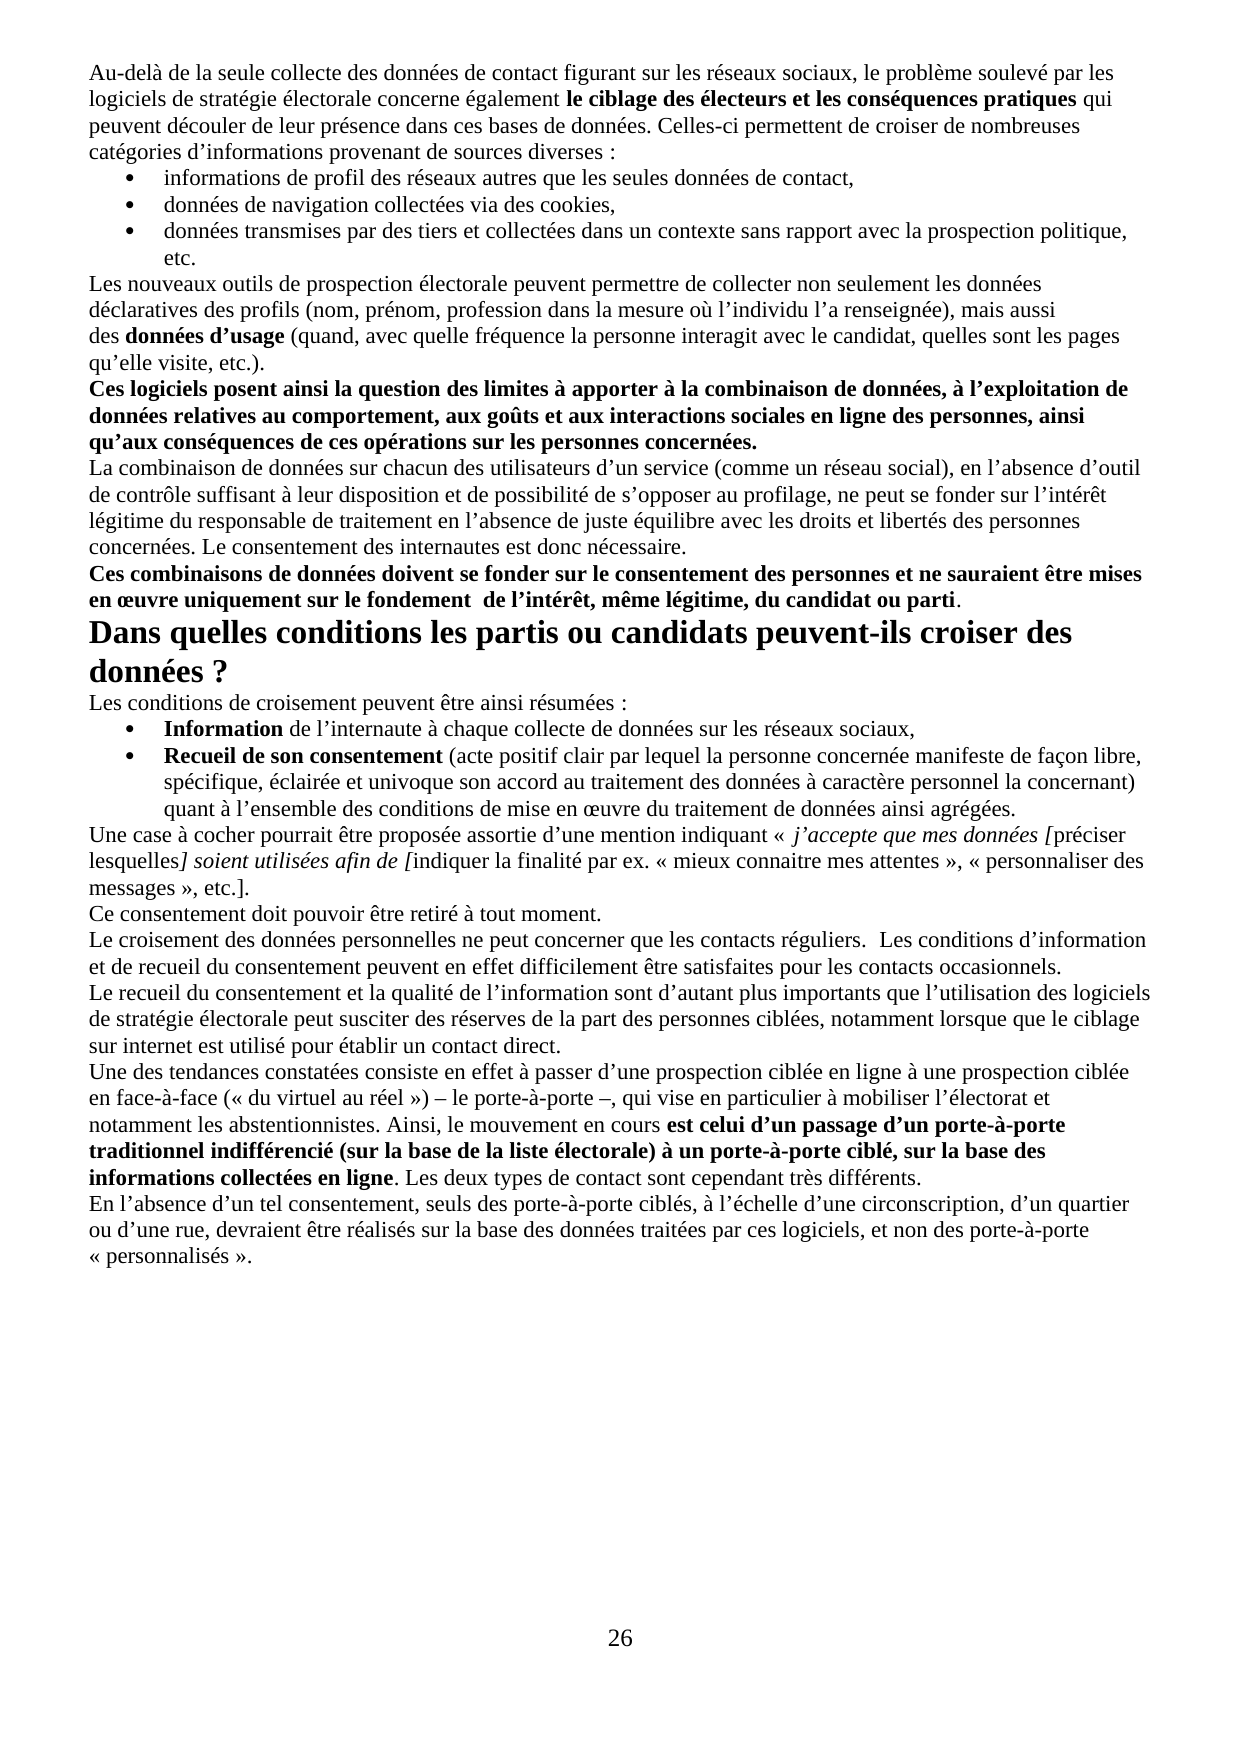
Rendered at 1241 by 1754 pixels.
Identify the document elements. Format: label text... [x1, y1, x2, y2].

text Le recueil du consentement et la qualité de l’information sont d’autant plus importants que l’utilisation des logiciels de stratégie électorale peut susciter des réserves de la part des personnes ciblées, notamment lorsque que le ciblage sur internet est utilisé pour établir un contact direct. [89, 979, 1152, 1058]
text En l’absence d’un tel consentement, seuls des porte-à-porte ciblés, à l’échelle d’une circonscription, d’un quartier ou d’une rue, devraient être réalisés sur la base des données traitées par ces logiciels, et non des porte-à-porte « personnalisés ». [89, 1190, 1152, 1269]
text Une des tendances constatées consiste en effet à passer d’une prospection ciblée en ligne à une prospection ciblée en face-à-face (« du virtuel au réel ») – le porte-à-porte –, qui vise en particulier à mobiliser l’électorat et notamment les abstentionnistes. Ainsi, le mouvement en cours est celui d’un passage d’un porte-à-porte traditionnel indifférencié (sur la base de la liste électorale) à un porte-à-porte ciblé, sur la base des informations collectées en ligne. Les deux types de contact sont cependant très différents. [89, 1058, 1152, 1190]
text Une case à cocher pourrait être proposée assortie d’une mention indiquant « j’accepte que mes données [préciser lesquelles] soient utilisées afin de [indiquer la finalité par ex. « mieux connaitre mes attentes », « personnaliser des messages », etc.]. [89, 821, 1152, 900]
list informations de profil des réseaux autres que les seules données de contact, [126, 164, 1152, 191]
text Les nouveaux outils de prospection électorale peuvent permettre de collecter non seulement les données déclaratives des profils (nom, prénom, profession dans la mesure où l’individu l’a renseignée), mais aussi des données d’usage (quand, avec quelle fréquence la personne interagit avec le candidat, quelles sont les pages qu’elle visite, etc.). [89, 270, 1152, 375]
text Ces logiciels posent ainsi la question des limites à apporter à la combinaison de données, à l’exploitation de données relatives au comportement, aux goûts et aux interactions sociales en ligne des personnes, ainsi qu’aux conséquences de ces opérations sur les personnes concernées. [89, 375, 1152, 454]
text Ces combinaisons de données doivent se fonder sur le consentement des personnes et ne sauraient être mises en œuvre uniquement sur le fondement de l’intérêt, même légitime, du candidat ou parti. [89, 560, 1152, 612]
list Recueil de son consentement (acte positif clair par lequel la personne concernée manifeste de façon libre, spécifique, éclairée et univoque son accord au traitement des données à caractère personnel la concernant) quant à l’ensemble des conditions de mise en œuvre du traitement de données ainsi agrégées. [126, 742, 1152, 821]
list données de navigation collectées via des cookies, [126, 191, 1152, 217]
list données transmises par des tiers et collectées dans un contexte sans rapport avec la prospection politique, etc. [126, 217, 1152, 270]
text Les conditions de croisement peuvent être ainsi résumées : [89, 689, 1152, 716]
subtitle Dans quelles conditions les partis ou candidats peuvent-ils croiser des données ? [89, 612, 1152, 689]
text Le croisement des données personnelles ne peut concerner que les contacts réguliers. Les conditions d’information et de recueil du consentement peuvent en effet difficilement être satisfaites pour les contacts occasionnels. [89, 926, 1152, 979]
text Au-delà de la seule collecte des données de contact figurant sur les réseaux sociaux, le problème soulevé par les logiciels de stratégie électorale concerne également le ciblage des électeurs et les conséquences pratiques qui peuvent découler de leur présence dans ces bases de données. Celles-ci permettent de croiser de nombreuses catégories d’informations provenant de sources diverses : [89, 59, 1152, 164]
list Information de l’internaute à chaque collecte de données sur les réseaux sociaux, [126, 716, 1152, 742]
text Ce consentement doit pouvoir être retiré à tout moment. [89, 900, 1152, 926]
text La combinaison de données sur chacun des utilisateurs d’un service (comme un réseau social), en l’absence d’outil de contrôle suffisant à leur disposition et de possibilité de s’opposer au profilage, ne peut se fonder sur l’intérêt légitime du responsable de traitement en l’absence de juste équilibre avec les droits et libertés des personnes concernées. Le consentement des internautes est donc nécessaire. [89, 454, 1152, 560]
